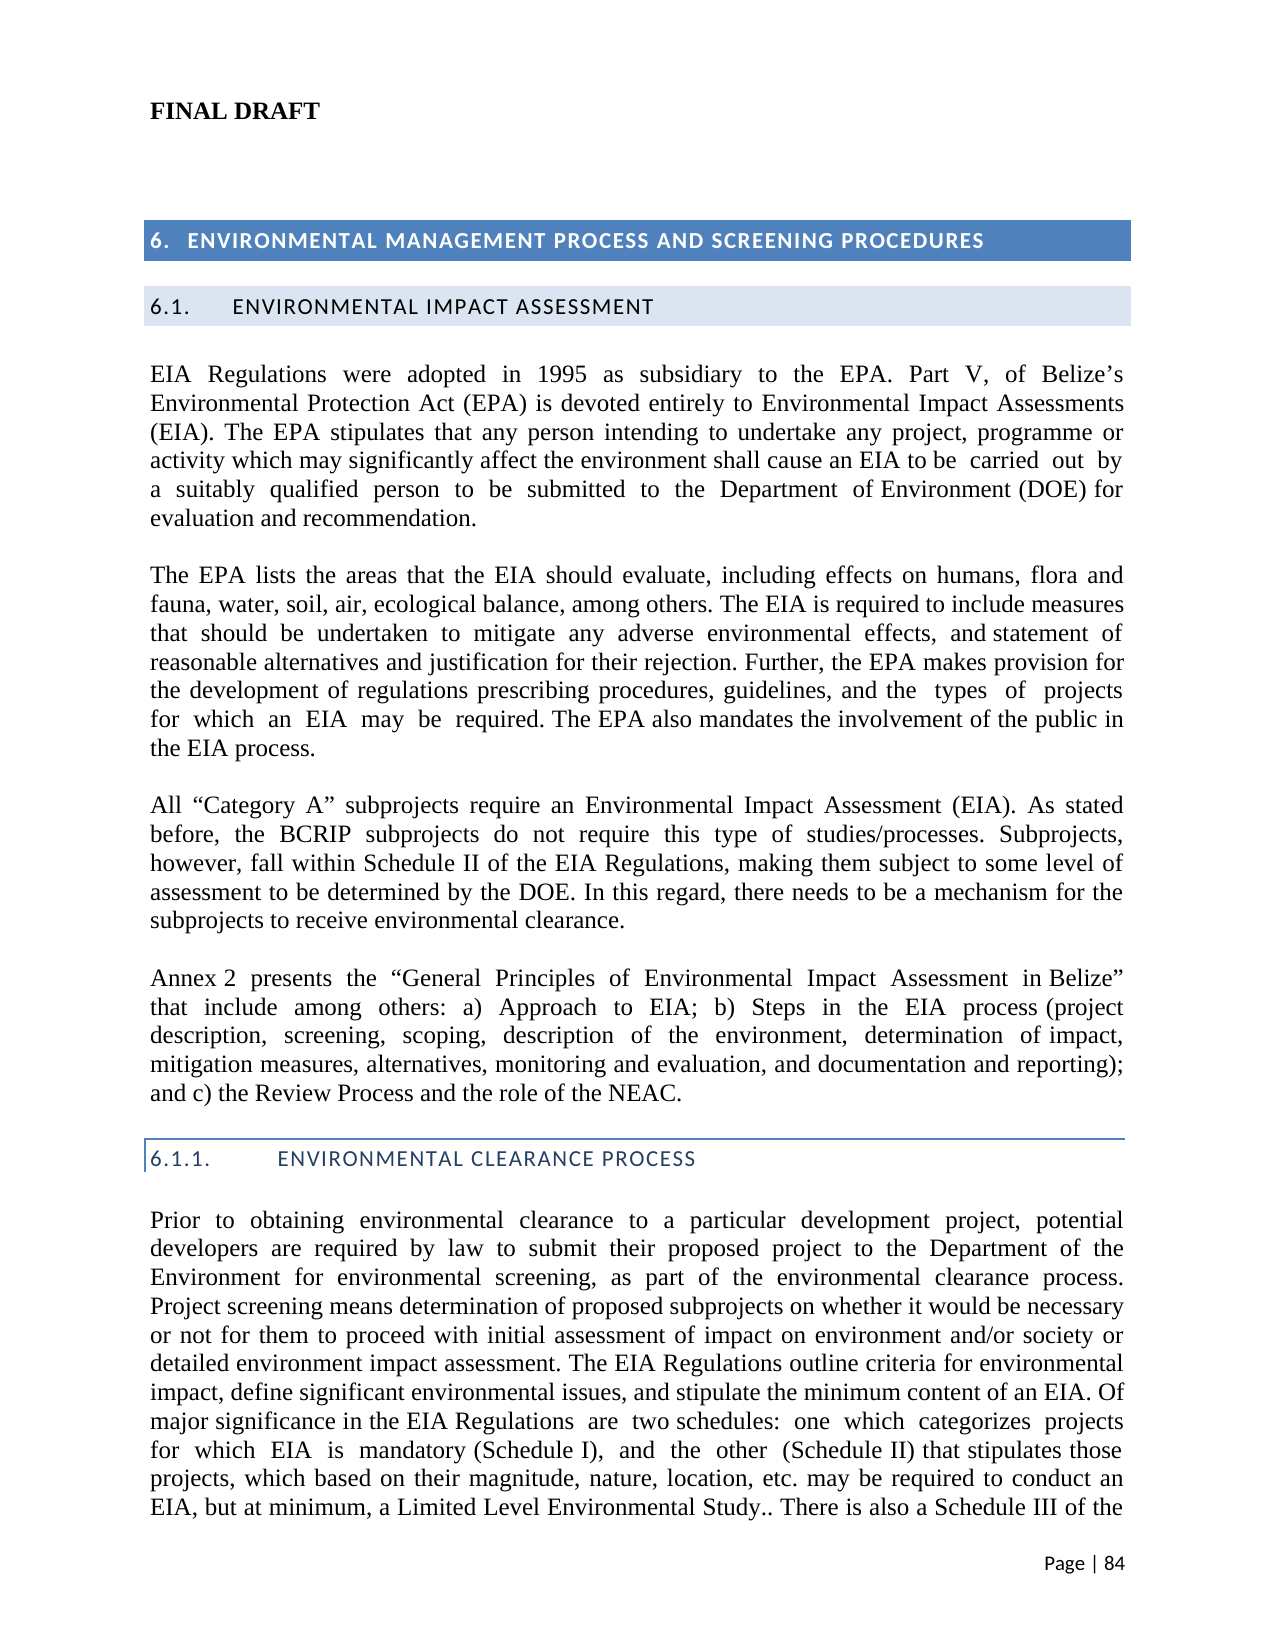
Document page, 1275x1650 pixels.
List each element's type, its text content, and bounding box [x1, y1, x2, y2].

text Annex 2 presents the “General Principles of Environmental Impact Assessment in Belize” that include among others: a) Approach to EIA; b) Steps in the EIA process (project description, screening, scoping, description of the environment, determination of impact, mitigation measures, alternatives, monitoring and evaluation, and documentation and reporting); and c) the Review Process and the role of the NEAC. [150, 963, 1125, 1107]
text The EPA lists the areas that the EIA should evaluate, including effects on humans, flora and fauna, water, soil, air, ecological balance, among others. The EIA is required to include measures that should be undertaken to mitigate any adverse environmental effects, and statement of reasonable alternatives and justification for their rejection. Further, the EPA makes provision for the development of regulations prescribing procedures, guidelines, and the types of projects for which an EIA may be required. The EPA also mandates the involvement of the public in the EIA process. [150, 561, 1125, 762]
subtitle Environmental Impact Assessment [150, 292, 1125, 320]
text EIA Regulations were adopted in 1995 as subsidiary to the EPA. Part V, of Belize’s Environmental Protection Act (EPA) is devoted entirely to Environmental Impact Assessments (EIA). The EPA stipulates that any person intending to undertake any project, programme or activity which may significantly affect the environment shall cause an EIA to be carried out by a suitably qualified person to be submitted to the Department of Environment (DOE) for evaluation and recommendation. [150, 359, 1125, 532]
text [150, 1205, 1125, 1521]
text All “Category A” subprojects require an Environmental Impact Assessment (EIA). As stated before, the BCRIP subprojects do not require this type of studies/processes. Subprojects, however, fall within Schedule II of the EIA Regulations, making them subject to some level of assessment to be determined by the DOE. In this regard, there needs to be a mechanism for the subprojects to receive environmental clearance. [150, 791, 1125, 934]
subtitle Environmental Clearance Process [146, 1140, 1125, 1172]
subtitle Environmental Management Process and Screening Procedures [150, 227, 1125, 254]
